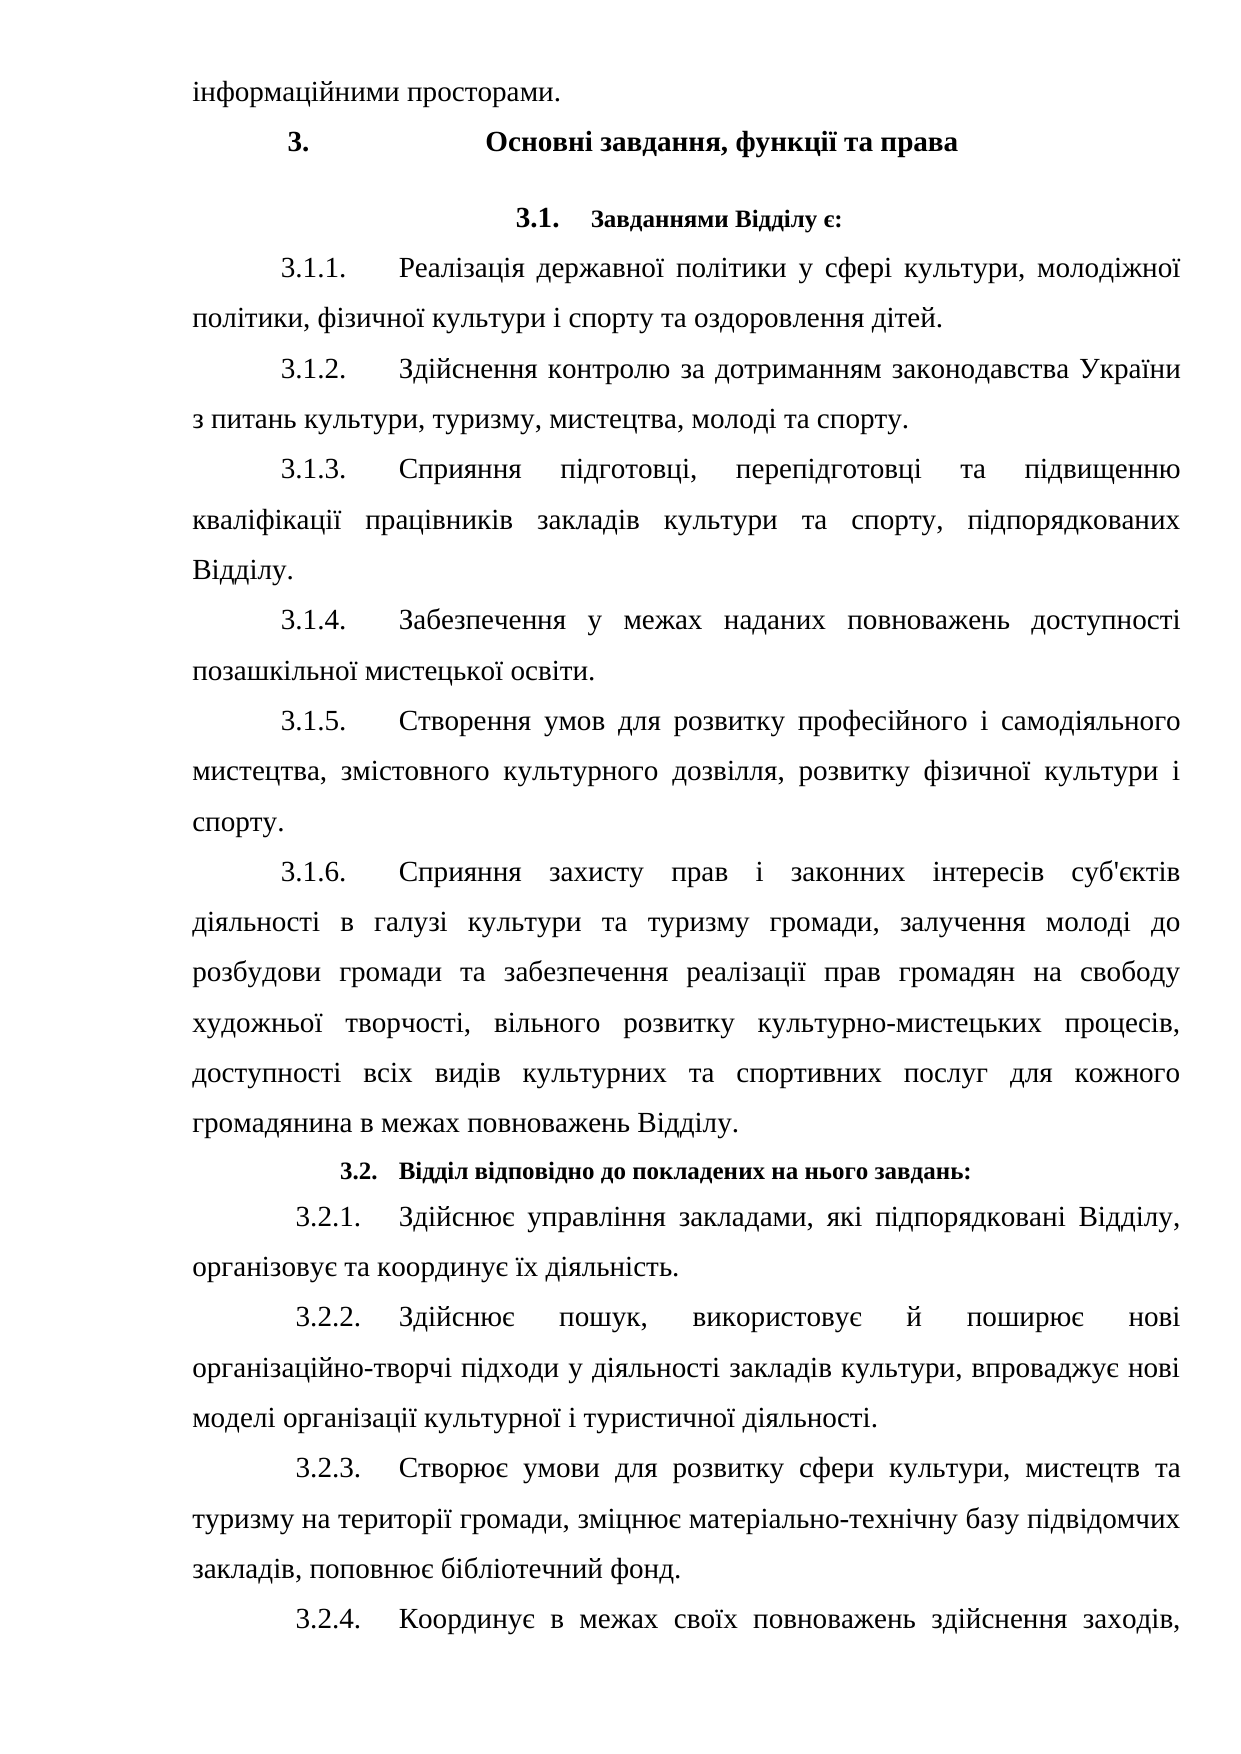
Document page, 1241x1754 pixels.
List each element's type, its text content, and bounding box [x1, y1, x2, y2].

list Здійснює пошук, використовує й поширює нові організаційно-творчі підходи у діяльності закладів культури, впроваджує нові моделі організації культурної і туристичної діяльності. [192, 1299, 1181, 1434]
list Відділ відповідно до покладених на нього завдань: [192, 1156, 1181, 1184]
list Створення умов для розвитку професійного і самодіяльного мистецтва, змістовного культурного дозвілля, розвитку фізичної культури і спорту. [192, 703, 1181, 837]
text 3. Основні завдання, функції та права [177, 124, 1181, 158]
list Завданнями Відділу є: [177, 200, 1181, 233]
list Сприяння підготовці, перепідготовці та підвищенню кваліфікації працівників закладів культури та спорту, підпорядкованих Відділу. [192, 451, 1181, 586]
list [192, 1601, 1181, 1635]
list Сприяння захисту прав і законних інтересів суб'єктів діяльності в галузі культури та туризму громади, залучення молоді до розбудови громади та забезпечення реалізації прав громадян на свободу художньої творчості, вільного розвитку культурно-мистецьких процесів, доступності всіх видів культурних та спортивних послуг для кожного громадянина в межах повноважень Відділу. [192, 854, 1181, 1139]
list Реалізація державної політики у сфері культури, молодіжної політики, фізичної культури і спорту та оздоровлення дітей. [192, 250, 1181, 334]
list Створює умови для розвитку сфери культури, мистецтв та туризму на території громади, зміцнює матеріально-технічну базу підвідомчих закладів, поповнює бібліотечний фонд. [192, 1451, 1181, 1585]
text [192, 74, 1181, 107]
list Забезпечення у межах наданих повноважень доступності позашкільної мистецької освіти. [192, 602, 1181, 686]
list Здійснює управління закладами, які підпорядковані Відділу, організовує та координує їх діяльність. [192, 1199, 1181, 1283]
list Здійснення контролю за дотриманням законодавства України з питань культури, туризму, мистецтва, молоді та спорту. [192, 351, 1181, 435]
